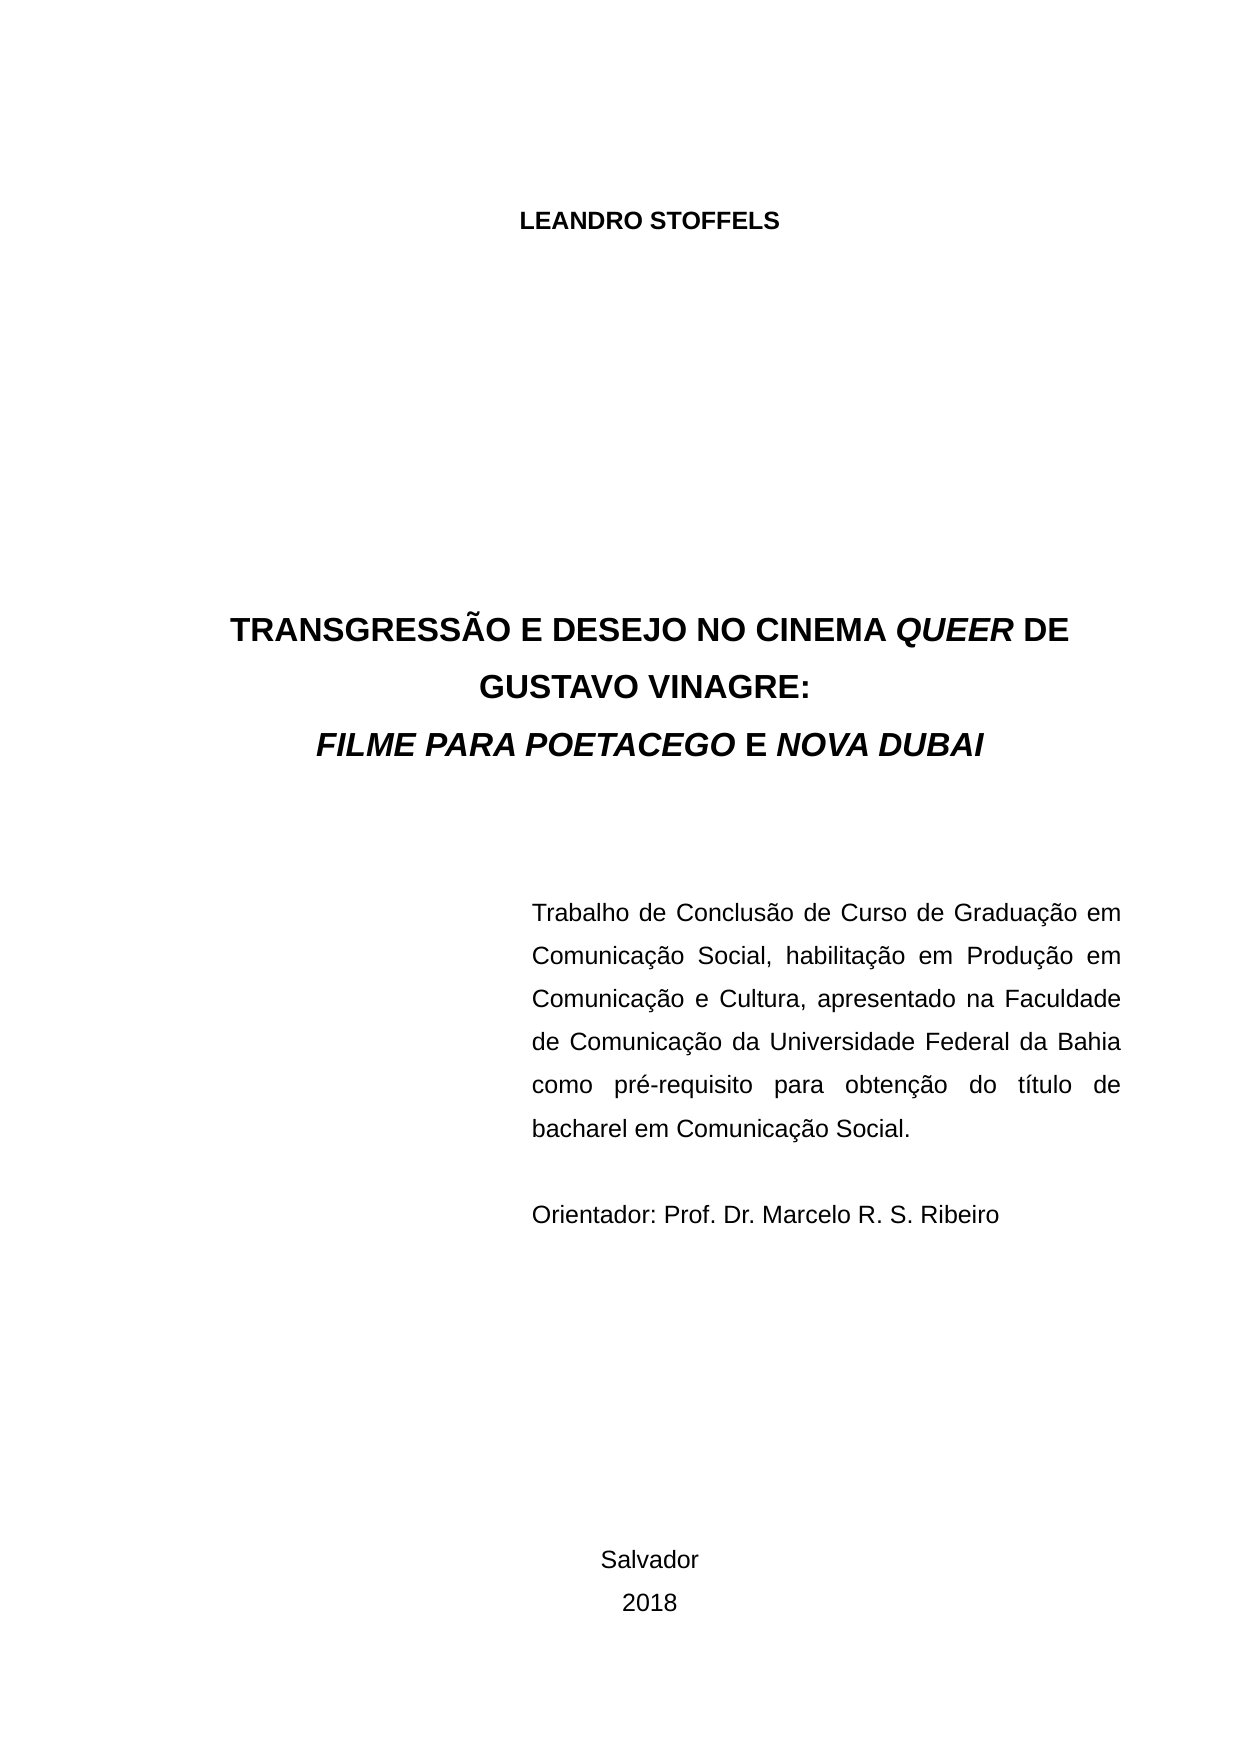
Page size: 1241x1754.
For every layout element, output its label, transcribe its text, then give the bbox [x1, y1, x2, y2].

subtitle TRANSGRESSÃO E DESEJO NO CINEMA QUEER DE GUSTAVO VINAGRE: FILME PARA POETACEGO E NOVA DUBAI [177, 610, 1122, 763]
text Salvador [177, 1545, 1122, 1573]
text Trabalho de Conclusão de Curso de Graduação em Comunicação Social, habilitação em Produção em Comunicação e Cultura, apresentado na Faculdade de Comunicação da Universidade Federal da Bahia como pré-requisito para obtenção do título de bacharel em Comunicação Social. [532, 898, 1122, 1142]
text 2018 [177, 1588, 1122, 1617]
subtitle LEANDRO STOFFELS [177, 206, 1122, 235]
text Orientador: Prof. Dr. Marcelo R. S. Ribeiro [532, 1200, 1122, 1228]
